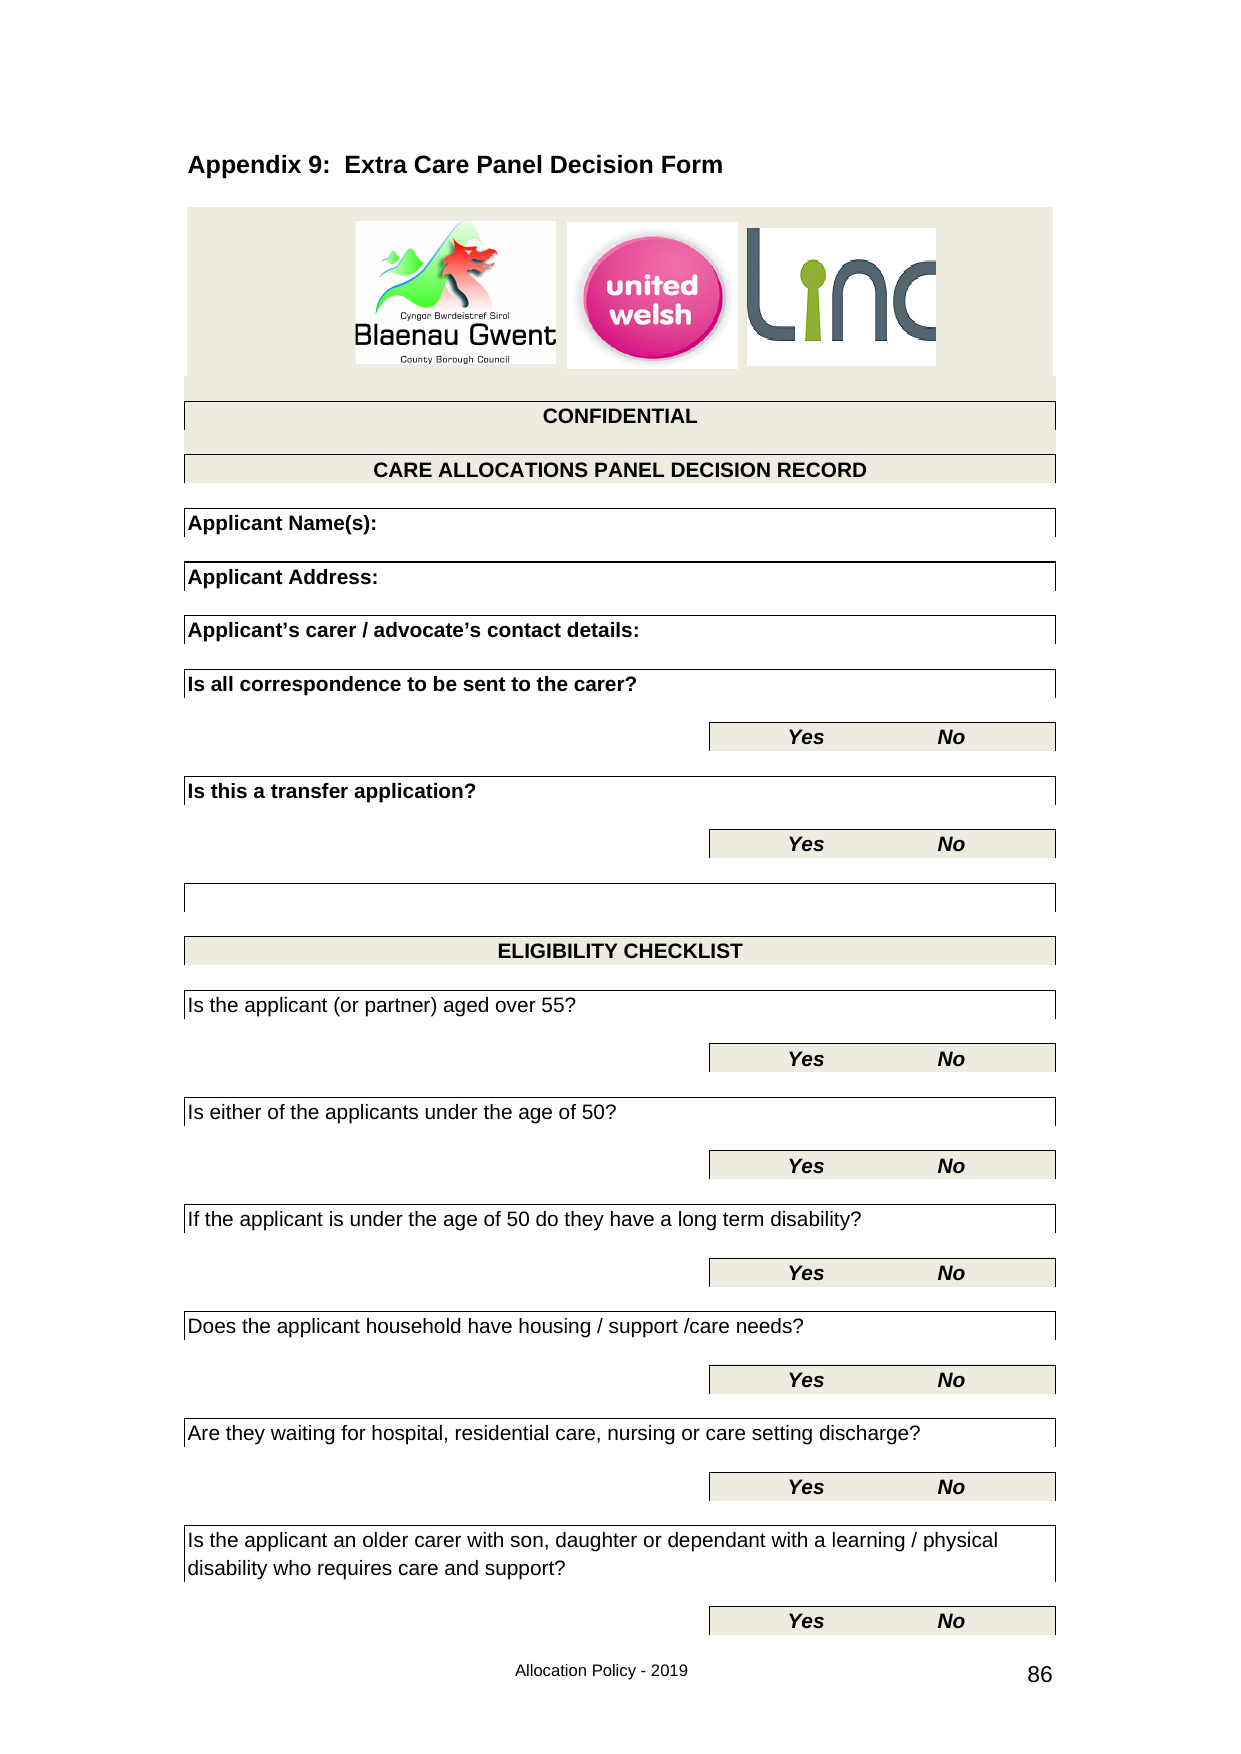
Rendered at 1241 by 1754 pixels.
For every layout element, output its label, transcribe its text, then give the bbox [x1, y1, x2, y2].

text ELIGIBILITY CHECKLIST [185, 937, 1055, 965]
text Yes No [710, 1366, 1055, 1394]
text Is either of the applicants under the age of 50? [185, 1098, 1055, 1126]
text Applicant Address: [185, 563, 1055, 591]
text Yes No [710, 723, 1055, 751]
text Yes No [710, 1259, 1055, 1287]
text Yes No [710, 1151, 1055, 1179]
text Is all correspondence to be sent to the carer? [185, 670, 1055, 698]
text Are they waiting for hospital, residential care, nursing or care setting discharge? [185, 1419, 1055, 1447]
text Yes No [710, 830, 1055, 858]
picture [355, 221, 556, 364]
text Applicant Name(s): [185, 509, 1055, 537]
text If the applicant is under the age of 50 do they have a long term disability? [185, 1205, 1055, 1233]
text Is the applicant an older carer with son, daughter or dependant with a learning / physical disability who requires care and support? [185, 1526, 1055, 1582]
text Is the applicant (or partner) aged over 55? [185, 991, 1055, 1019]
text CARE ALLOCATIONS PANEL DECISION RECORD [185, 455, 1055, 483]
text Yes No [710, 1044, 1055, 1072]
text Is this a transfer application? [185, 777, 1055, 805]
text Does the applicant household have housing / support /care needs? [185, 1312, 1055, 1340]
text CONFIDENTIAL [185, 402, 1055, 430]
text Applicant’s carer / advocate’s contact details: [185, 616, 1055, 644]
text Yes No [710, 1607, 1055, 1635]
text Appendix 9: Extra Care Panel Decision Form [187, 150, 1053, 179]
text Yes No [710, 1473, 1055, 1501]
